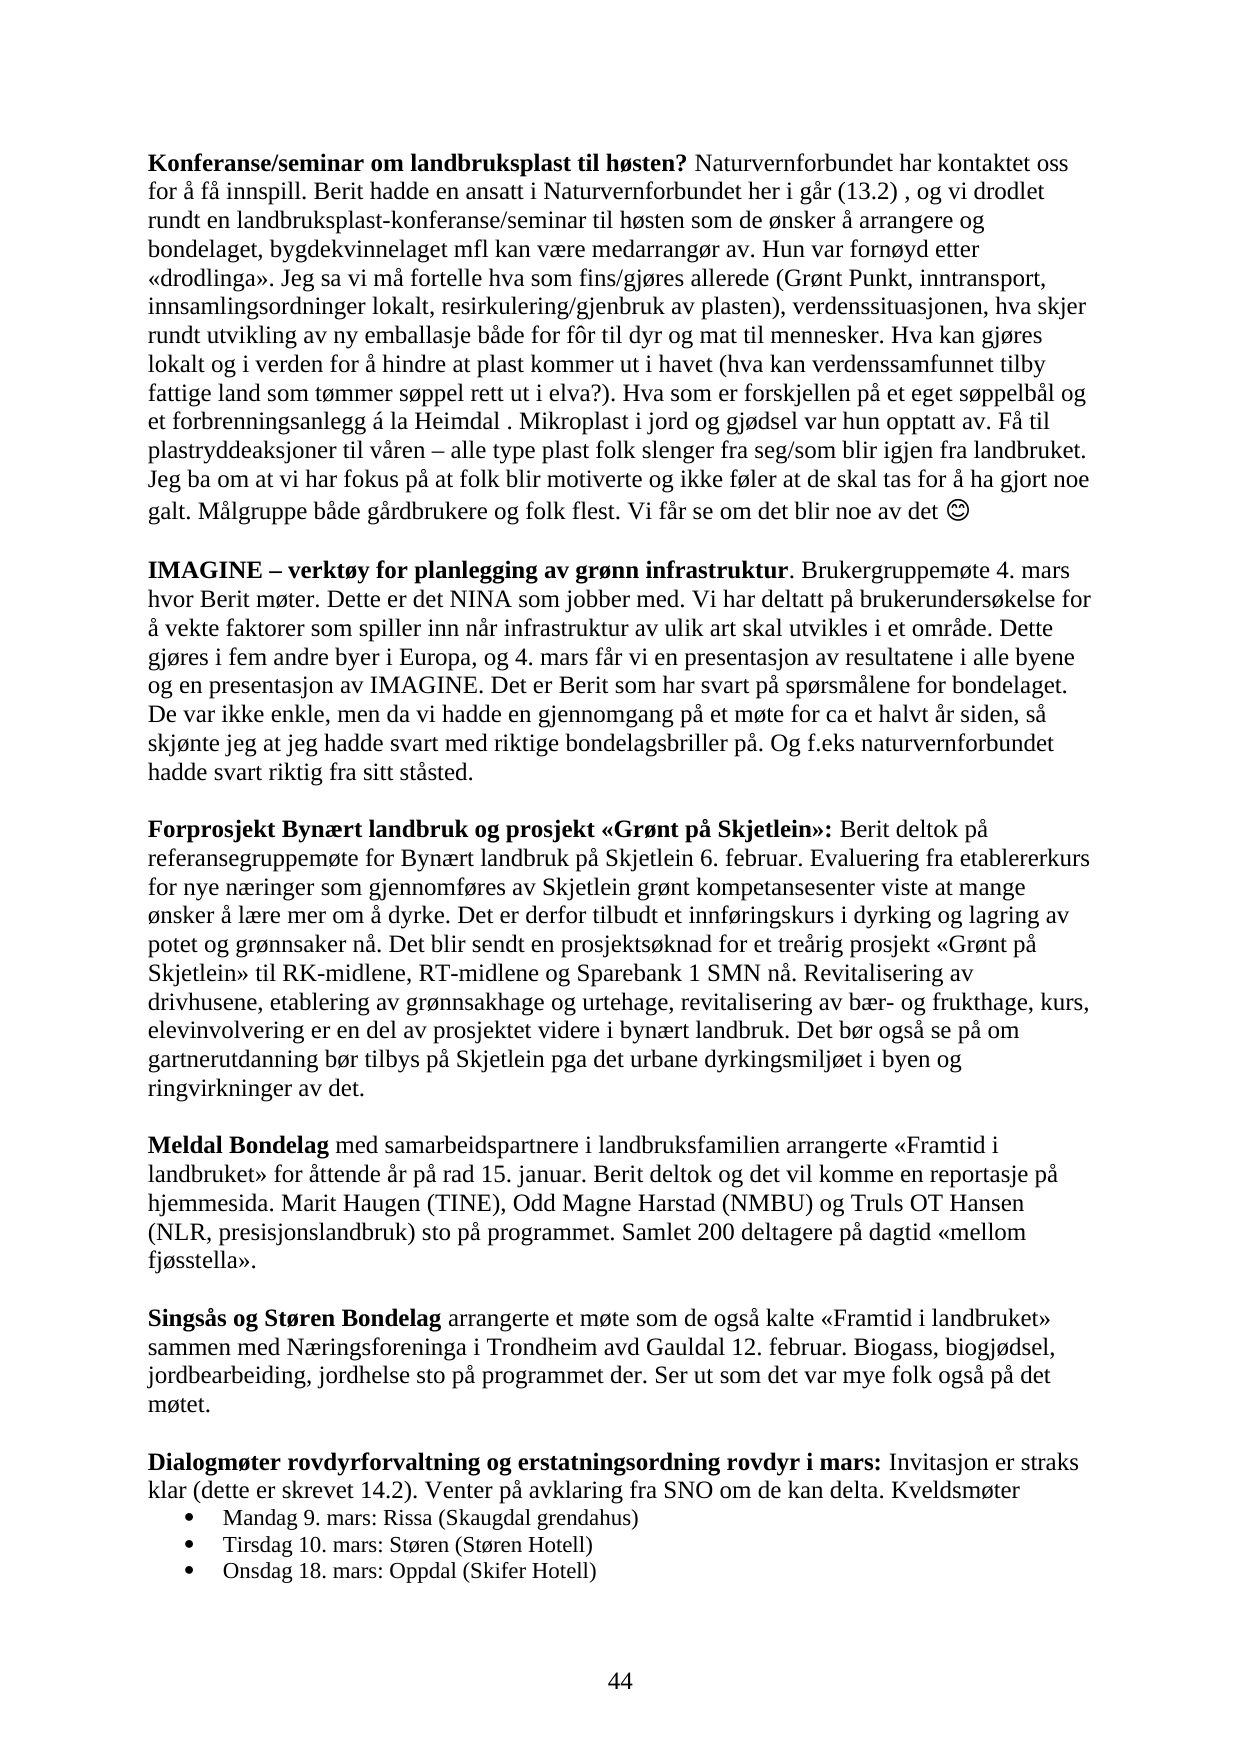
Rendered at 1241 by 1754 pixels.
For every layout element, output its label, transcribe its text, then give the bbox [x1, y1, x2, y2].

list Onsdag 18. mars: Oppdal (Skifer Hotell) [185, 1557, 1092, 1583]
text IMAGINE – verktøy for planlegging av grønn infrastruktur. Brukergruppemøte 4. mars hvor Berit møter. Dette er det NINA som jobber med. Vi har deltatt på brukerundersøkelse for å vekte faktorer som spiller inn når infrastruktur av ulik art skal utvikles i et område. Dette gjøres i fem andre byer i Europa, og 4. mars får vi en presentasjon av resultatene i alle byene og en presentasjon av IMAGINE. Det er Berit som har svart på spørsmålene for bondelaget. De var ikke enkle, men da vi hadde en gjennomgang på et møte for ca et halvt år siden, så skjønte jeg at jeg hadde svart med riktige bondelagsbriller på. Og f.eks naturvernforbundet hadde svart riktig fra sitt ståsted. [148, 556, 1092, 786]
list Tirsdag 10. mars: Støren (Støren Hotell) [185, 1531, 1092, 1557]
text Meldal Bondelag med samarbeidspartnere i landbruksfamilien arrangerte «Framtid i landbruket» for åttende år på rad 15. januar. Berit deltok og det vil komme en reportasje på hjemmesida. Marit Haugen (TINE), Odd Magne Harstad (NMBU) og Truls OT Hansen (NLR, presisjonslandbruk) sto på programmet. Samlet 200 deltagere på dagtid «mellom fjøsstella». [148, 1131, 1092, 1274]
text Konferanse/seminar om landbruksplast til høsten? Naturvernforbundet har kontaktet oss for å få innspill. Berit hadde en ansatt i Naturvernforbundet her i går (13.2) , og vi drodlet rundt en landbruksplast-konferanse/seminar til høsten som de ønsker å arrangere og bondelaget, bygdekvinnelaget mfl kan være medarrangør av. Hun var fornøyd etter «drodlinga». Jeg sa vi må fortelle hva som fins/gjøres allerede (Grønt Punkt, inntransport, innsamlingsordninger lokalt, resirkulering/gjenbruk av plasten), verdenssituasjonen, hva skjer rundt utvikling av ny emballasje både for fôr til dyr og mat til mennesker. Hva kan gjøres lokalt og i verden for å hindre at plast kommer ut i havet (hva kan verdenssamfunnet tilby fattige land som tømmer søppel rett ut i elva?). Hva som er forskjellen på et eget søppelbål og et forbrenningsanlegg á la Heimdal . Mikroplast i jord og gjødsel var hun opptatt av. Få til plastryddeaksjoner til våren – alle type plast folk slenger fra seg/som blir igjen fra landbruket. Jeg ba om at vi har fokus på at folk blir motiverte og ikke føler at de skal tas for å ha gjort noe galt. Målgruppe både gårdbrukere og folk flest. Vi får se om det blir noe av det 😊 [148, 148, 1092, 527]
text Singsås og Støren Bondelag arrangerte et møte som de også kalte «Framtid i landbruket» sammen med Næringsforeninga i Trondheim avd Gauldal 12. februar. Biogass, biogjødsel, jordbearbeiding, jordhelse sto på programmet der. Ser ut som det var mye folk også på det møtet. [148, 1303, 1092, 1418]
text Dialogmøter rovdyrforvaltning og erstatningsordning rovdyr i mars: Invitasjon er straks klar (dette er skrevet 14.2). Venter på avklaring fra SNO om de kan delta. Kveldsmøter [148, 1447, 1092, 1504]
list Mandag 9. mars: Rissa (Skaugdal grendahus) [185, 1504, 1092, 1531]
text Forprosjekt Bynært landbruk og prosjekt «Grønt på Skjetlein»: Berit deltok på referansegruppemøte for Bynært landbruk på Skjetlein 6. februar. Evaluering fra etablererkurs for nye næringer som gjennomføres av Skjetlein grønt kompetansesenter viste at mange ønsker å lære mer om å dyrke. Det er derfor tilbudt et innføringskurs i dyrking og lagring av potet og grønnsaker nå. Det blir sendt en prosjektsøknad for et treårig prosjekt «Grønt på Skjetlein» til RK-midlene, RT-midlene og Sparebank 1 SMN nå. Revitalisering av drivhusene, etablering av grønnsakhage og urtehage, revitalisering av bær- og frukthage, kurs, elevinvolvering er en del av prosjektet videre i bynært landbruk. Det bør også se på om gartnerutdanning bør tilbys på Skjetlein pga det urbane dyrkingsmiljøet i byen og ringvirkninger av det. [148, 814, 1092, 1102]
